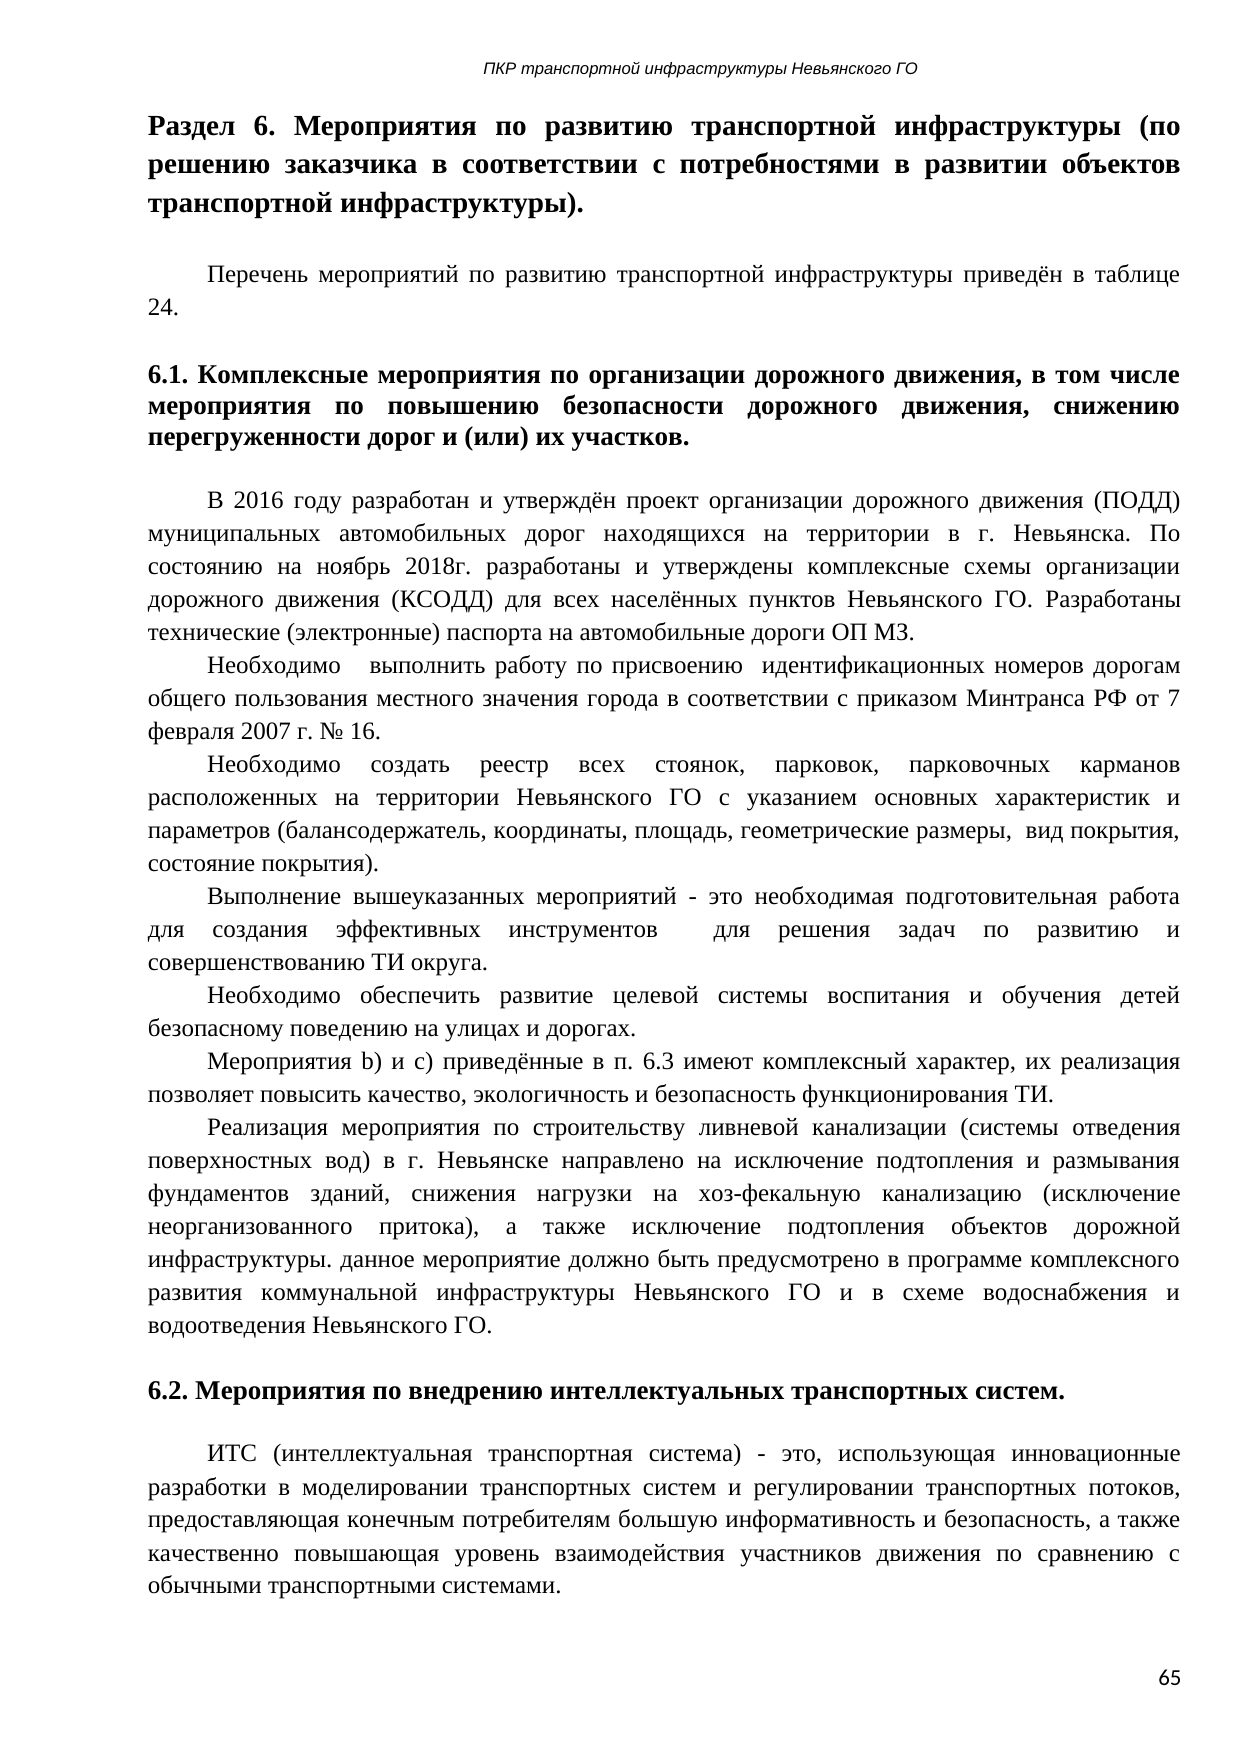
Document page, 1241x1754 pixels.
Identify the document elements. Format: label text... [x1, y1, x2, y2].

text Перечень мероприятий по развитию транспортной инфраструктуры приведён в таблице 24. [148, 259, 1181, 321]
text Необходимо создать реестр всех стоянок, парковок, парковочных карманов расположенных на территории Невьянского ГО с указанием основных характеристик и параметров (балансодержатель, координаты, площадь, геометрические размеры, вид покрытия, состояние покрытия). [148, 749, 1181, 877]
text 6.1. Комплексные мероприятия по организации дорожного движения, в том числе мероприятия по повышению безопасности дорожного движения, снижению перегруженности дорог и (или) их участков. [148, 358, 1181, 452]
text 6.2. Мероприятия по внедрению интеллектуальных транспортных систем. [148, 1374, 1181, 1406]
text В 2016 году разработан и утверждён проект организации дорожного движения (ПОДД) муниципальных автомобильных дорог находящихся на территории в г. Невьянска. По состоянию на ноябрь 2018г. разработаны и утверждены комплексные схемы организации дорожного движения (КСОДД) для всех населённых пунктов Невьянского ГО. Разработаны технические (электронные) паспорта на автомобильные дороги ОП МЗ. [148, 485, 1181, 646]
subtitle Раздел 6. Мероприятия по развитию транспортной инфраструктуры (по решению заказчика в соответствии с потребностями в развитии объектов транспортной инфраструктуры). [148, 108, 1181, 218]
text Мероприятия b) и с) приведённые в п. 6.3 имеют комплексный характер, их реализация позволяет повысить качество, экологичность и безопасность функционирования ТИ. [148, 1046, 1181, 1108]
text Реализация мероприятия по строительству ливневой канализации (системы отведения поверхностных вод) в г. Невьянске направлено на исключение подтопления и размывания фундаментов зданий, снижения нагрузки на хоз-фекальную канализацию (исключение неорганизованного притока), а также исключение подтопления объектов дорожной инфраструктуры. данное мероприятие должно быть предусмотрено в программе комплексного развития коммунальной инфраструктуры Невьянского ГО и в схеме водоснабжения и водоотведения Невьянского ГО. [148, 1112, 1181, 1339]
text Необходимо обеспечить развитие целевой системы воспитания и обучения детей безопасному поведению на улицах и дорогах. [148, 980, 1181, 1042]
text ИТС (интеллектуальная транспортная система) - это, использующая инновационные разработки в моделировании транспортных систем и регулировании транспортных потоков, предоставляющая конечным потребителям большую информативность и безопасность, а также качественно повышающая уровень взаимодействия участников движения по сравнению с обычными транспортными системами. [148, 1438, 1181, 1599]
text Необходимо выполнить работу по присвоению идентификационных номеров дорогам общего пользования местного значения города в соответствии с приказом Минтранса РФ от 7 февраля 2007 г. № 16. [148, 650, 1181, 744]
text Выполнение вышеуказанных мероприятий - это необходимая подготовительная работа для создания эффективных инструментов для решения задач по развитию и совершенствованию ТИ округа. [148, 881, 1181, 976]
